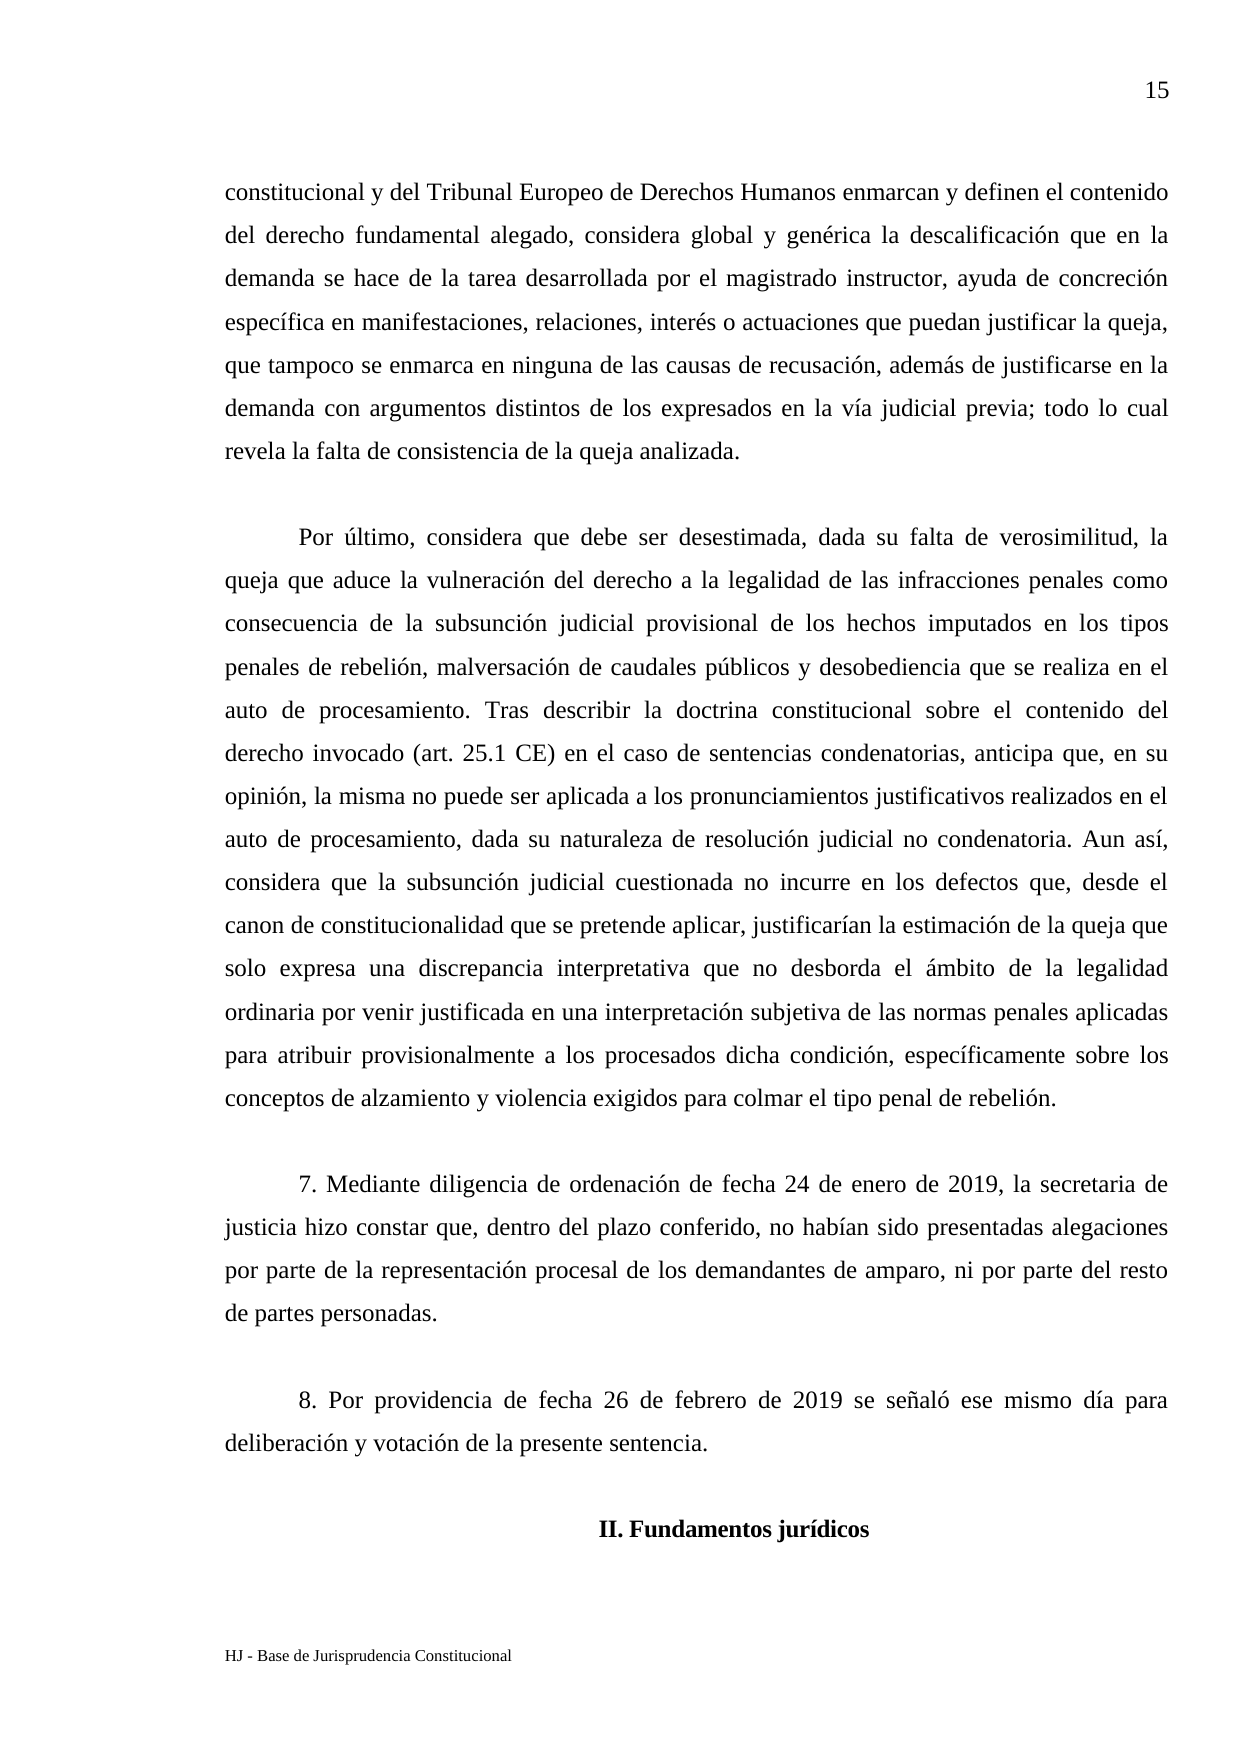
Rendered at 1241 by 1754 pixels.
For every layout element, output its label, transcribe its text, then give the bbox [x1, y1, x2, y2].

subtitle II. Fundamentos jurídicos [224, 1514, 1169, 1543]
text Por último, considera que debe ser desestimada, dada su falta de verosimilitud, la queja que aduce la vulneración del derecho a la legalidad de las infracciones penales como consecuencia de la subsunción judicial provisional de los hechos imputados en los tipos penales de rebelión, malversación de caudales públicos y desobediencia que se realiza en el auto de procesamiento. Tras describir la doctrina constitucional sobre el contenido del derecho invocado (art. 25.1 CE) en el caso de sentencias condenatorias, anticipa que, en su opinión, la misma no puede ser aplicada a los pronunciamientos justificativos realizados en el auto de procesamiento, dada su naturaleza de resolución judicial no condenatoria. Aun así, considera que la subsunción judicial cuestionada no incurre en los defectos que, desde el canon de constitucionalidad que se pretende aplicar, justificarían la estimación de la queja que solo expresa una discrepancia interpretativa que no desborda el ámbito de la legalidad ordinaria por venir justificada en una interpretación subjetiva de las normas penales aplicadas para atribuir provisionalmente a los procesados dicha condición, específicamente sobre los conceptos de alzamiento y violencia exigidos para colmar el tipo penal de rebelión. [224, 522, 1169, 1112]
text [224, 177, 1169, 465]
text 8. Por providencia de fecha 26 de febrero de 2019 se señaló ese mismo día para deliberación y votación de la presente sentencia. [224, 1385, 1169, 1457]
text 7. Mediante diligencia de ordenación de fecha 24 de enero de 2019, la secretaria de justicia hizo constar que, dentro del plazo conferido, no habían sido presentadas alegaciones por parte de la representación procesal de los demandantes de amparo, ni por parte del resto de partes personadas. [224, 1169, 1169, 1327]
